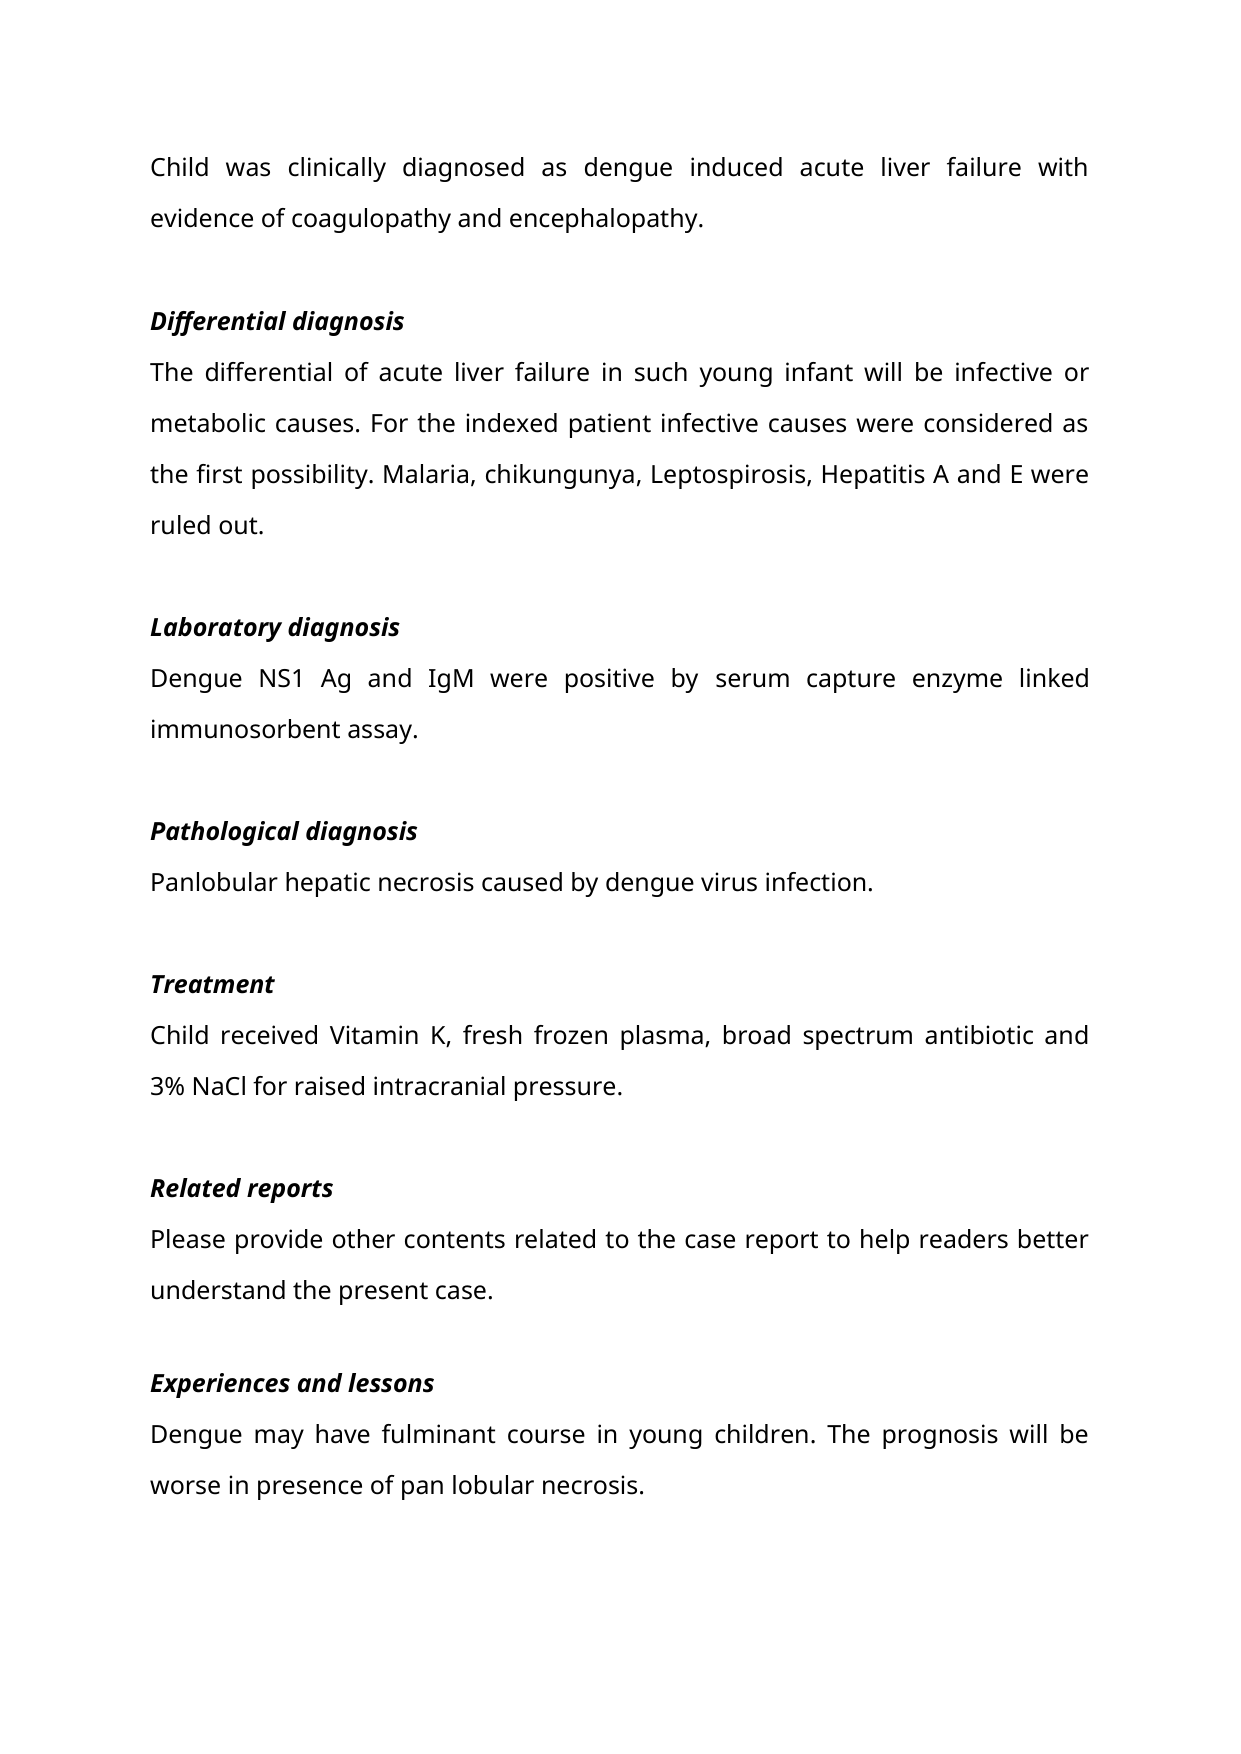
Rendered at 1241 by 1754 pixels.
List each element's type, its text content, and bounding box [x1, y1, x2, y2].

text Child received Vitamin K, fresh frozen plasma, broad spectrum antibiotic and 3% NaCl for raised intracranial pressure. [150, 1018, 1090, 1103]
text Panlobular hepatic necrosis caused by dengue virus infection. [150, 864, 1090, 899]
text Laboratory diagnosis [150, 609, 1090, 643]
text Related reports [150, 1171, 1090, 1205]
text Differential diagnosis [150, 303, 1090, 337]
text The differential of acute liver failure in such young infant will be infective or metabolic causes. For the indexed patient infective causes were considered as the first possibility. Malaria, chikungunya, Leptospirosis, Hepatitis A and E were ruled out. [150, 354, 1090, 541]
text Dengue may have fulminant course in young children. The prognosis will be worse in presence of pan lobular necrosis. [150, 1417, 1090, 1502]
text Experiences and lessons [150, 1366, 1090, 1400]
text Dengue NS1 Ag and IgM were positive by serum capture enzyme linked immunosorbent assay. [150, 660, 1090, 746]
text Child was clinically diagnosed as dengue induced acute liver failure with evidence of coagulopathy and encephalopathy. [150, 150, 1090, 235]
text Please provide other contents related to the case report to help readers better understand the present case. [150, 1222, 1090, 1307]
text Pathological diagnosis [150, 813, 1090, 848]
text Treatment [150, 967, 1090, 1001]
